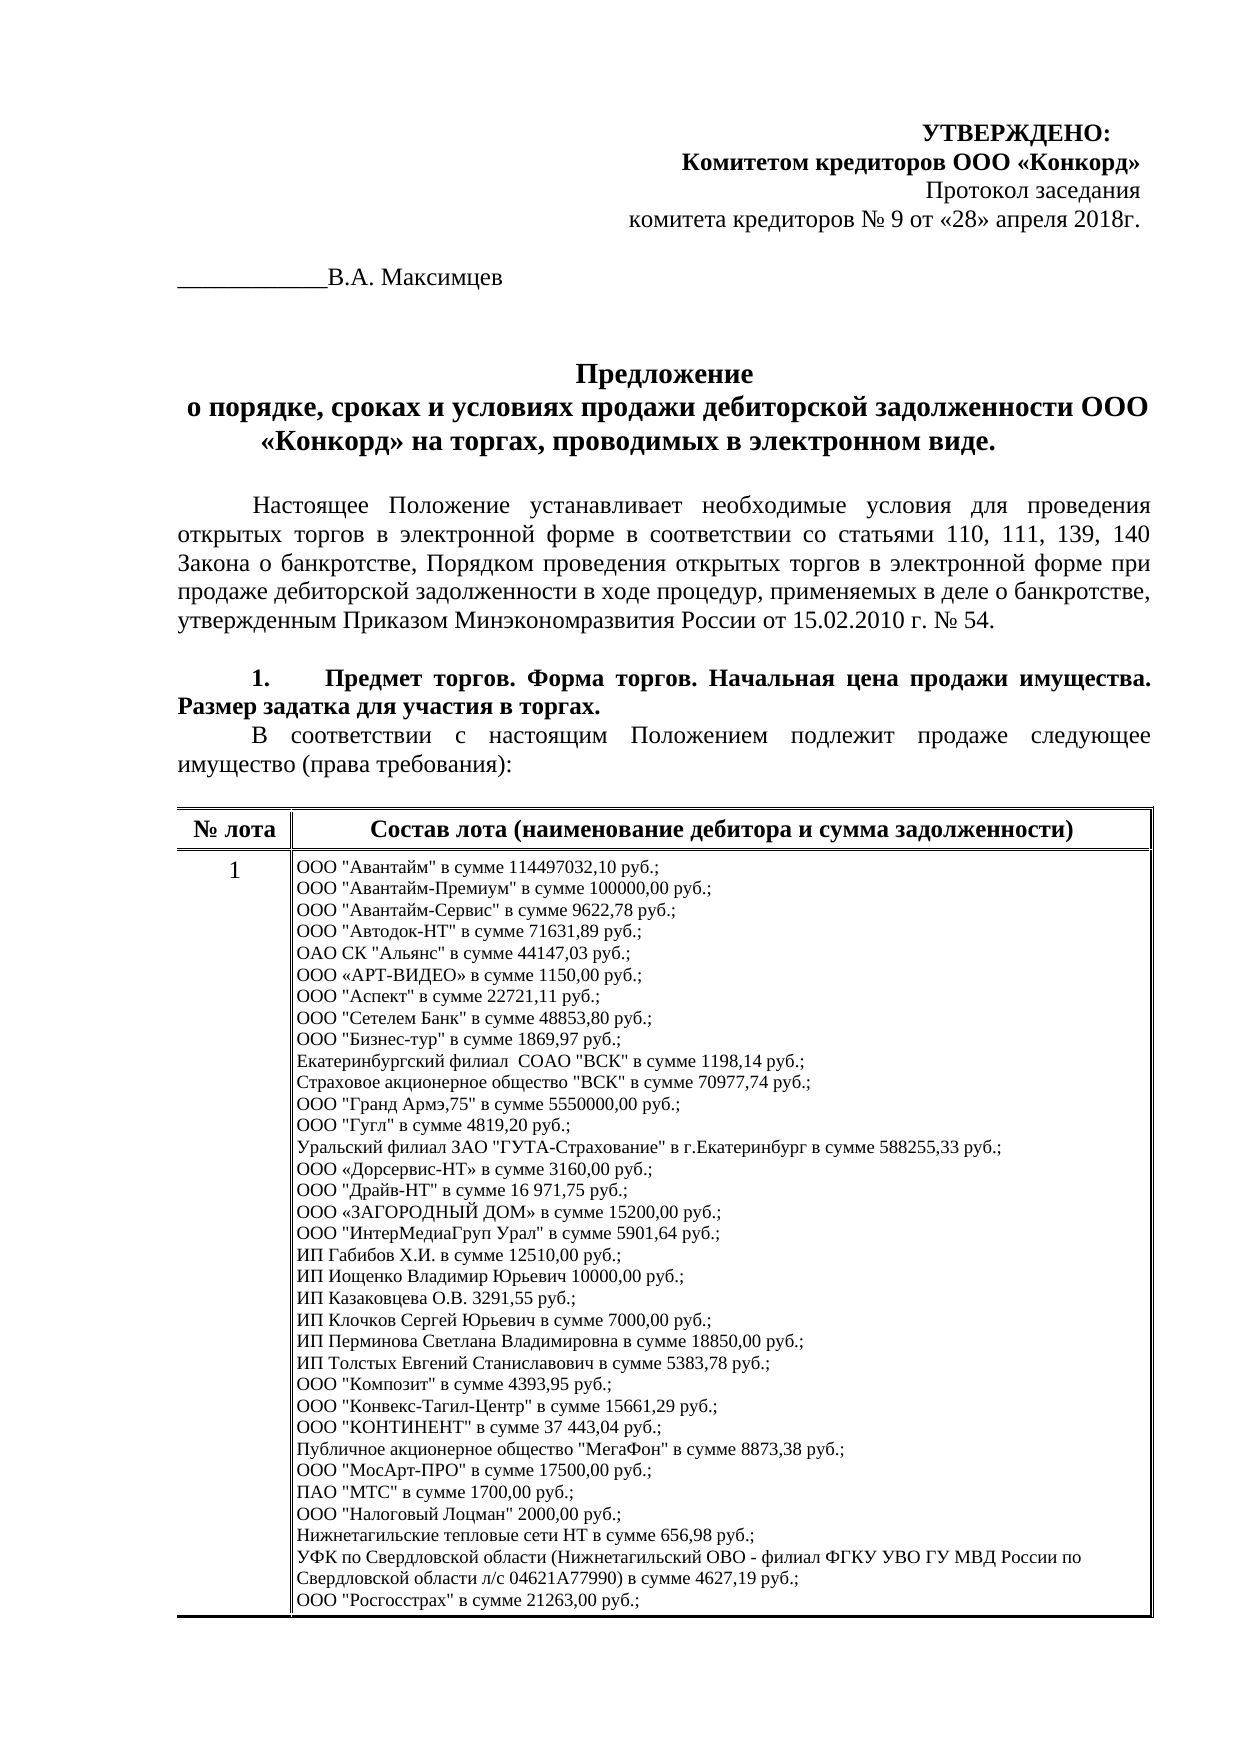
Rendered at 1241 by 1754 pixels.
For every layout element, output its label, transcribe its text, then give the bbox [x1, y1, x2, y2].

text о порядке, сроках и условиях продажи дебиторской задолженности ООО «Конкорд» на торгах, проводимых в электронном виде. [177, 389, 1152, 490]
text В соответствии с настоящим Положением подлежит продаже следующее имущество (права требования): [177, 720, 1152, 778]
table_header № лота [177, 810, 292, 848]
table_header УТВЕРЖДЕНО: [443, 118, 1122, 147]
text Предложение [177, 356, 1152, 389]
table_cell Комитетом кредиторов ООО «Конкорд» Протокол заседания комитета кредиторов № 9 от «28» апреля 2018г. [454, 147, 1152, 233]
text ____________В.А. Максимцев [177, 262, 1152, 291]
table_cell 1 [177, 851, 292, 1615]
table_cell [292, 848, 1152, 1615]
table_header Состав лота (наименование дебитора и сумма задолженности) [292, 810, 1150, 848]
list Предмет торгов. Форма торгов. Начальная цена продажи имущества. Размер задатка для участия в торгах. [177, 663, 1152, 720]
text Настоящее Положение устанавливает необходимые условия для проведения открытых торгов в электронной форме в соответствии со статьями 110, 111, 139, 140 Закона о банкротстве, Порядком проведения открытых торгов в электронной форме при продаже дебиторской задолженности в ходе процедур, применяемых в деле о банкротстве, утвержденным Приказом Минэкономразвития России от 15.02.2010 г. № 54. [177, 490, 1152, 634]
